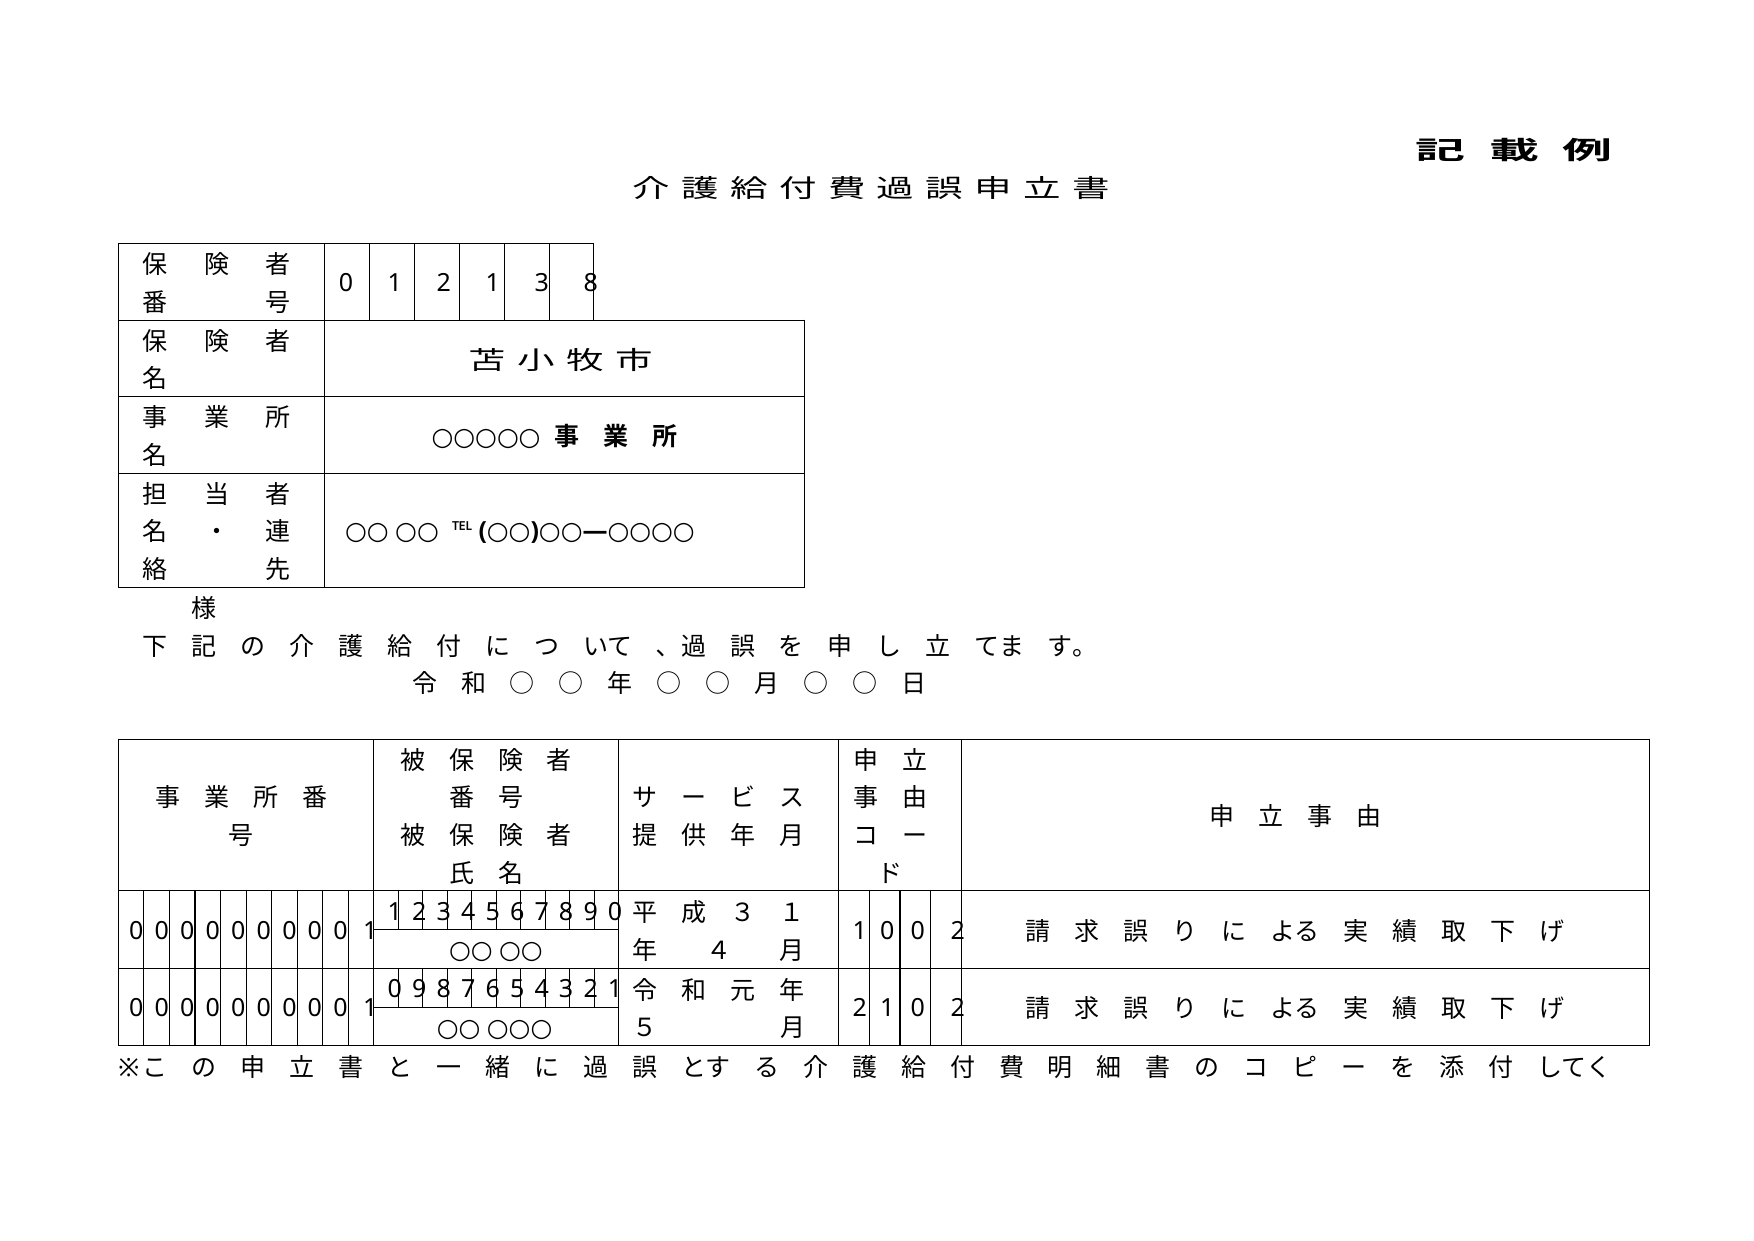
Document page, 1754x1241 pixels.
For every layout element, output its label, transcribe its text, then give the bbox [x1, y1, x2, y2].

table_cell 0 [119, 969, 143, 1045]
table_cell 3 [546, 969, 569, 1007]
table_cell 0 [170, 891, 194, 968]
table_cell ○○ ○○ [374, 930, 618, 968]
table_cell 0 [170, 969, 194, 1045]
table_cell 8 [423, 969, 447, 1007]
table_cell 0 [272, 891, 297, 968]
table_header 3 [505, 244, 549, 319]
table_cell 0 [196, 891, 220, 968]
table_cell 0 [323, 969, 348, 1045]
table_cell 2 [570, 969, 594, 1007]
table_cell 0 [595, 891, 618, 929]
text 下記の介護給付について､過誤を申し立てます。 [118, 625, 1636, 663]
table_cell ○○○○○事業所 [325, 397, 804, 472]
table_cell 苫小牧市 [325, 321, 804, 396]
table_cell 0 [374, 969, 398, 1007]
table_cell 0 [196, 969, 220, 1045]
table_cell 5 [472, 891, 496, 929]
table_cell 2 [931, 969, 961, 1045]
table_cell 事業所名 [119, 397, 324, 472]
table_cell 0 [323, 891, 348, 968]
table_cell 担当者名・連絡先 [119, 474, 324, 587]
text 介護給付費過誤申立書 [118, 168, 1636, 205]
table_header 1 [460, 244, 504, 319]
table_cell 0 [247, 891, 271, 968]
table_cell 7 [448, 969, 471, 1007]
table_cell 請求誤りによる実績取下げ [962, 969, 1649, 1045]
table_header 申立事由 [962, 740, 1649, 890]
table_cell ○○ ○○ ℡ (○○)○○―○○○○ [325, 474, 804, 587]
table_cell 保険者名 [119, 321, 324, 396]
table_cell 1 [374, 891, 398, 929]
table_cell 4 [521, 969, 545, 1007]
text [118, 1046, 1636, 1084]
table_header サービス提供年月 [619, 740, 838, 890]
table_header 被保険者番号 被保険者氏名 [374, 740, 618, 890]
text 様 [167, 588, 1636, 625]
table_header 事業所番号 [119, 740, 373, 890]
table_cell 0 [901, 891, 930, 968]
table_cell 1 [839, 891, 869, 968]
table_cell 2 [839, 969, 869, 1045]
table_header 8 [550, 244, 593, 319]
table_cell 0 [247, 969, 271, 1045]
table_cell 4 [448, 891, 471, 929]
table_cell 0 [221, 891, 246, 968]
text 記載例 [118, 130, 1636, 168]
table_cell 0 [298, 969, 322, 1045]
table_cell 9 [399, 969, 422, 1007]
table_cell 0 [870, 891, 899, 968]
table_cell 7 [521, 891, 545, 929]
table_cell 2 [931, 891, 961, 968]
table_cell 1 [349, 891, 373, 968]
table_cell 1 [870, 969, 899, 1045]
table_header 申立事由コード [839, 740, 961, 890]
table_cell 0 [221, 969, 246, 1045]
table_cell 1 [349, 969, 373, 1045]
table_header 保険者番号 [119, 244, 324, 319]
table_header 2 [415, 244, 459, 319]
table_cell 0 [144, 891, 169, 968]
table_cell ○○ ○○○ [374, 1008, 618, 1045]
table_header 1 [370, 244, 414, 319]
table_cell 0 [144, 969, 169, 1045]
table_cell 1 [595, 969, 618, 1007]
table_cell 0 [272, 969, 297, 1045]
table_cell 6 [472, 969, 496, 1007]
table_cell 8 [546, 891, 569, 929]
table_cell 0 [119, 891, 143, 968]
table_cell 6 [497, 891, 520, 929]
table_cell 平成３１年４月 [619, 891, 838, 968]
table_header 0 [325, 244, 369, 319]
table_cell 令和元年５月 [619, 969, 838, 1045]
table_cell 2 [399, 891, 422, 929]
table_cell 請求誤りによる実績取下げ [962, 891, 1649, 968]
table_cell 3 [423, 891, 447, 929]
table_cell 9 [570, 891, 594, 929]
table_header [594, 243, 804, 319]
text 令和○○年○○月○○日 [118, 663, 1636, 701]
table_cell 5 [497, 969, 520, 1007]
table_cell 0 [901, 969, 930, 1045]
table_cell 0 [298, 891, 322, 968]
